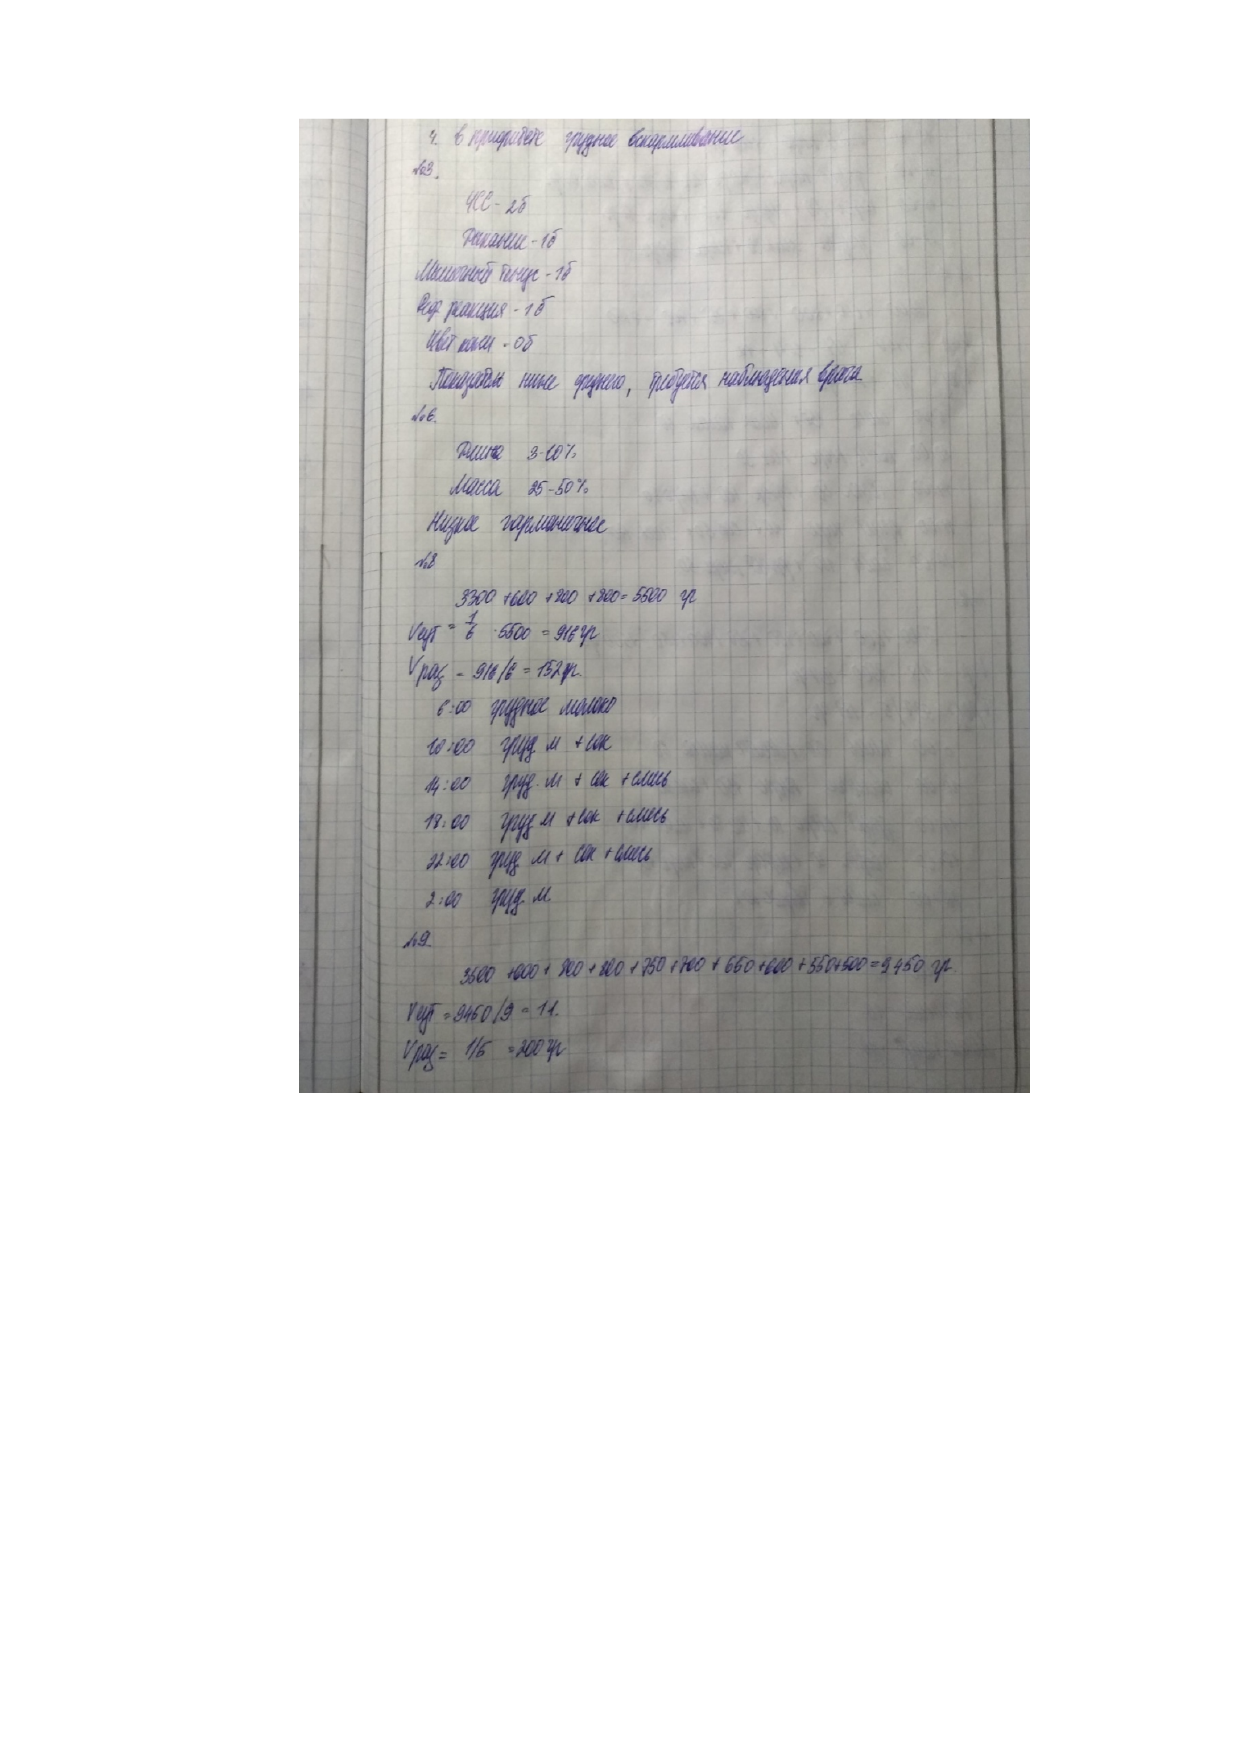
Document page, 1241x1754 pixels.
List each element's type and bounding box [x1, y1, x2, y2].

picture [299, 120, 1030, 1092]
